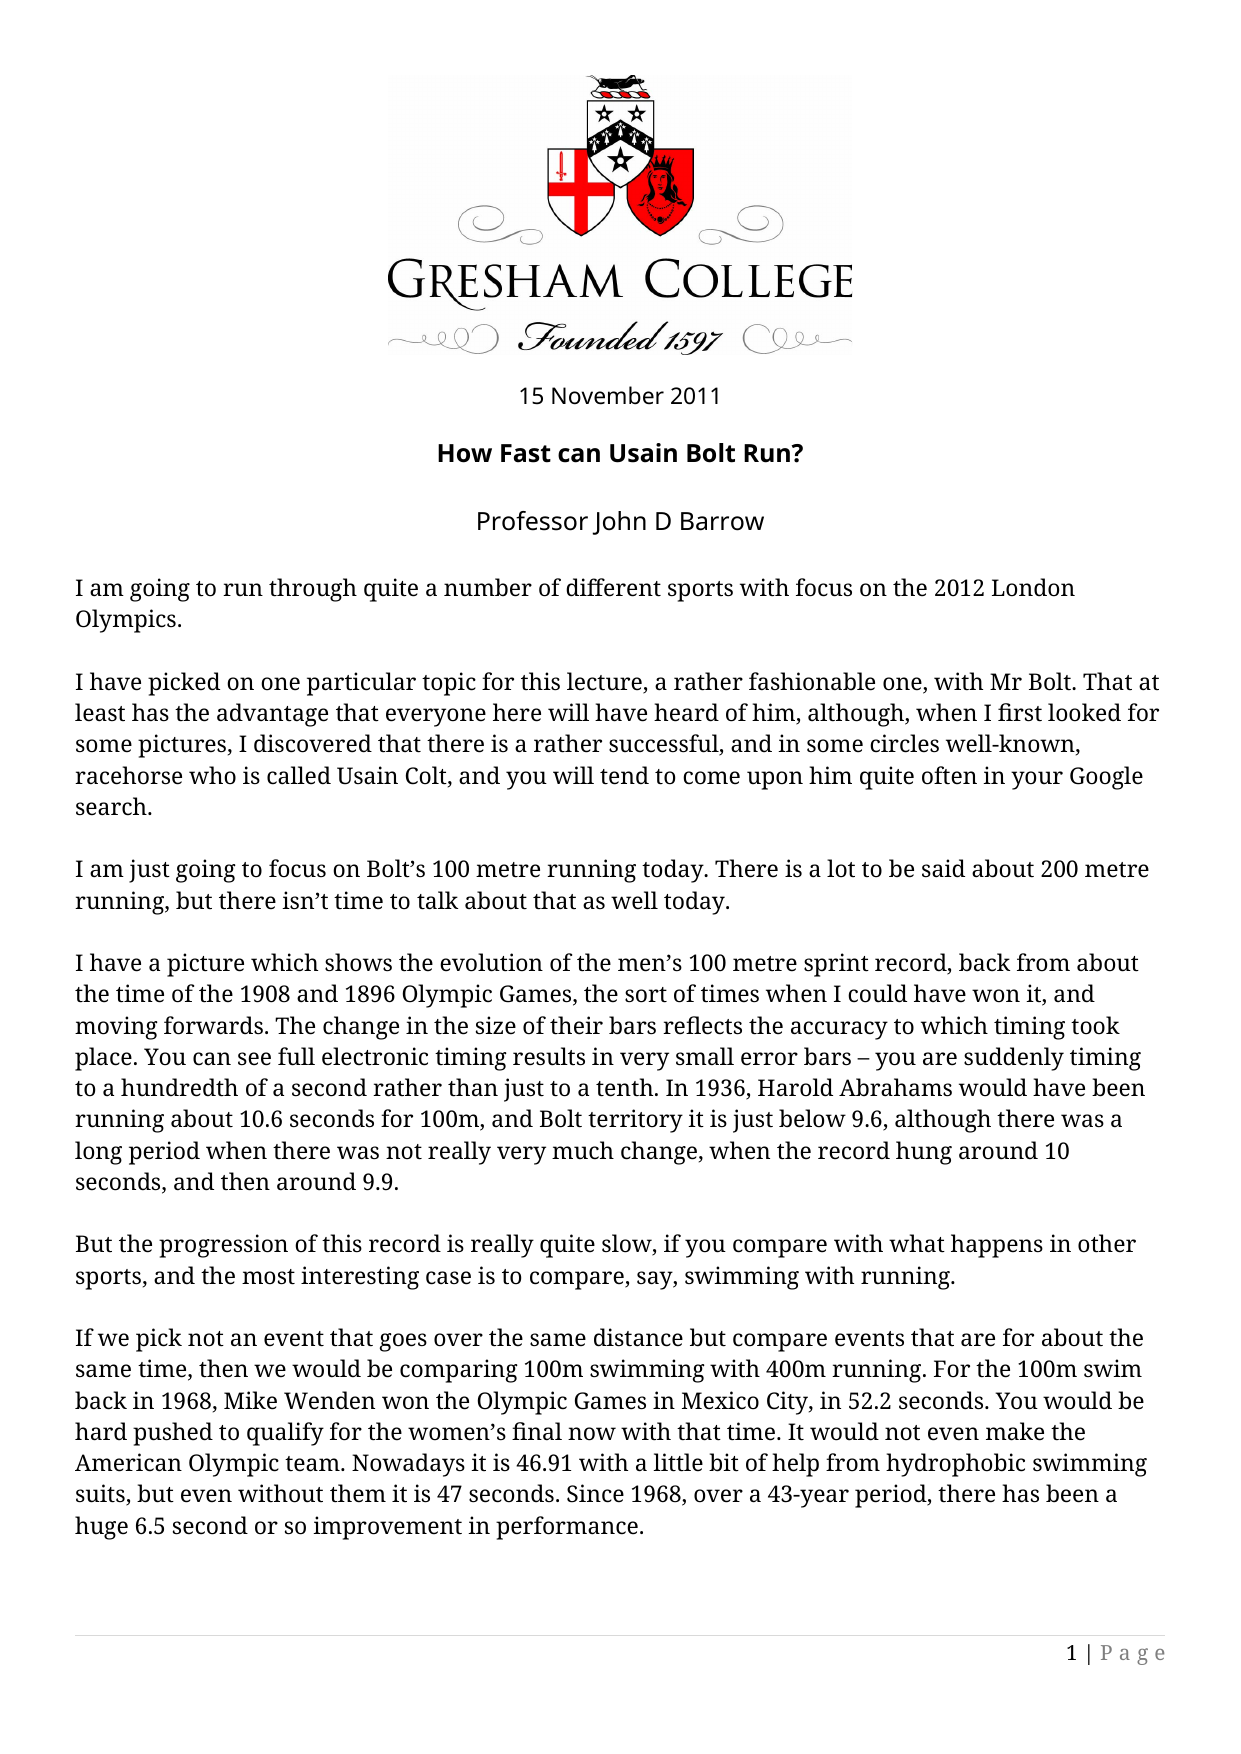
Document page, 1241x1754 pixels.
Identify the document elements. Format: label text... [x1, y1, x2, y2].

text But the progression of this record is really quite slow, if you compare with what happens in other sports, and the most interesting case is to compare, say, swimming with running. [75, 1228, 1165, 1291]
text I have picked on one particular topic for this lecture, a rather fashionable one, with Mr Bolt. That at least has the advantage that everyone here will have heard of him, although, when I first looked for some pictures, I discovered that there is a rather successful, and in some circles well-known, racehorse who is called Usain Colt, and you will tend to come upon him quite often in your Google search. [75, 666, 1165, 822]
text If we pick not an event that goes over the same distance but compare events that are for about the same time, then we would be comparing 100m swimming with 400m running. For the 100m swim back in 1968, Mike Wenden won the Olympic Games in Mexico City, in 52.2 seconds. You would be hard pushed to qualify for the women’s final now with that time. It would not even make the American Olympic team. Nowadays it is 46.91 with a little bit of help from hydrophobic swimming suits, but even without them it is 47 seconds. Since 1968, over a 43-year period, there has been a huge 6.5 second or so improvement in performance. [75, 1322, 1165, 1541]
text I am going to run through quite a number of different sports with focus on the 2012 London Olympics. [75, 572, 1165, 635]
text I have a picture which shows the evolution of the men’s 100 metre sprint record, back from about the time of the 1908 and 1896 Olympic Games, the sort of times when I could have won it, and moving forwards. The change in the size of their bars reflects the accuracy to which timing took place. You can see full electronic timing results in very small error bars – you are suddenly timing to a hundredth of a second rather than just to a tenth. In 1936, Harold Abrahams would have been running about 10.6 seconds for 100m, and Bolt territory it is just below 9.6, although there was a long period when there was not really very much change, when the record hung around 10 seconds, and then around 9.9. [75, 947, 1165, 1197]
text Professor John D Barrow [75, 504, 1165, 538]
text I am just going to focus on Bolt’s 100 metre running today. There is a lot to be said about 200 metre running, but there isn’t time to talk about that as well today. [75, 853, 1165, 916]
picture [388, 75, 853, 355]
text How Fast can Usain Bolt Run? [75, 436, 1165, 470]
text 15 November 2011 [75, 380, 1165, 411]
